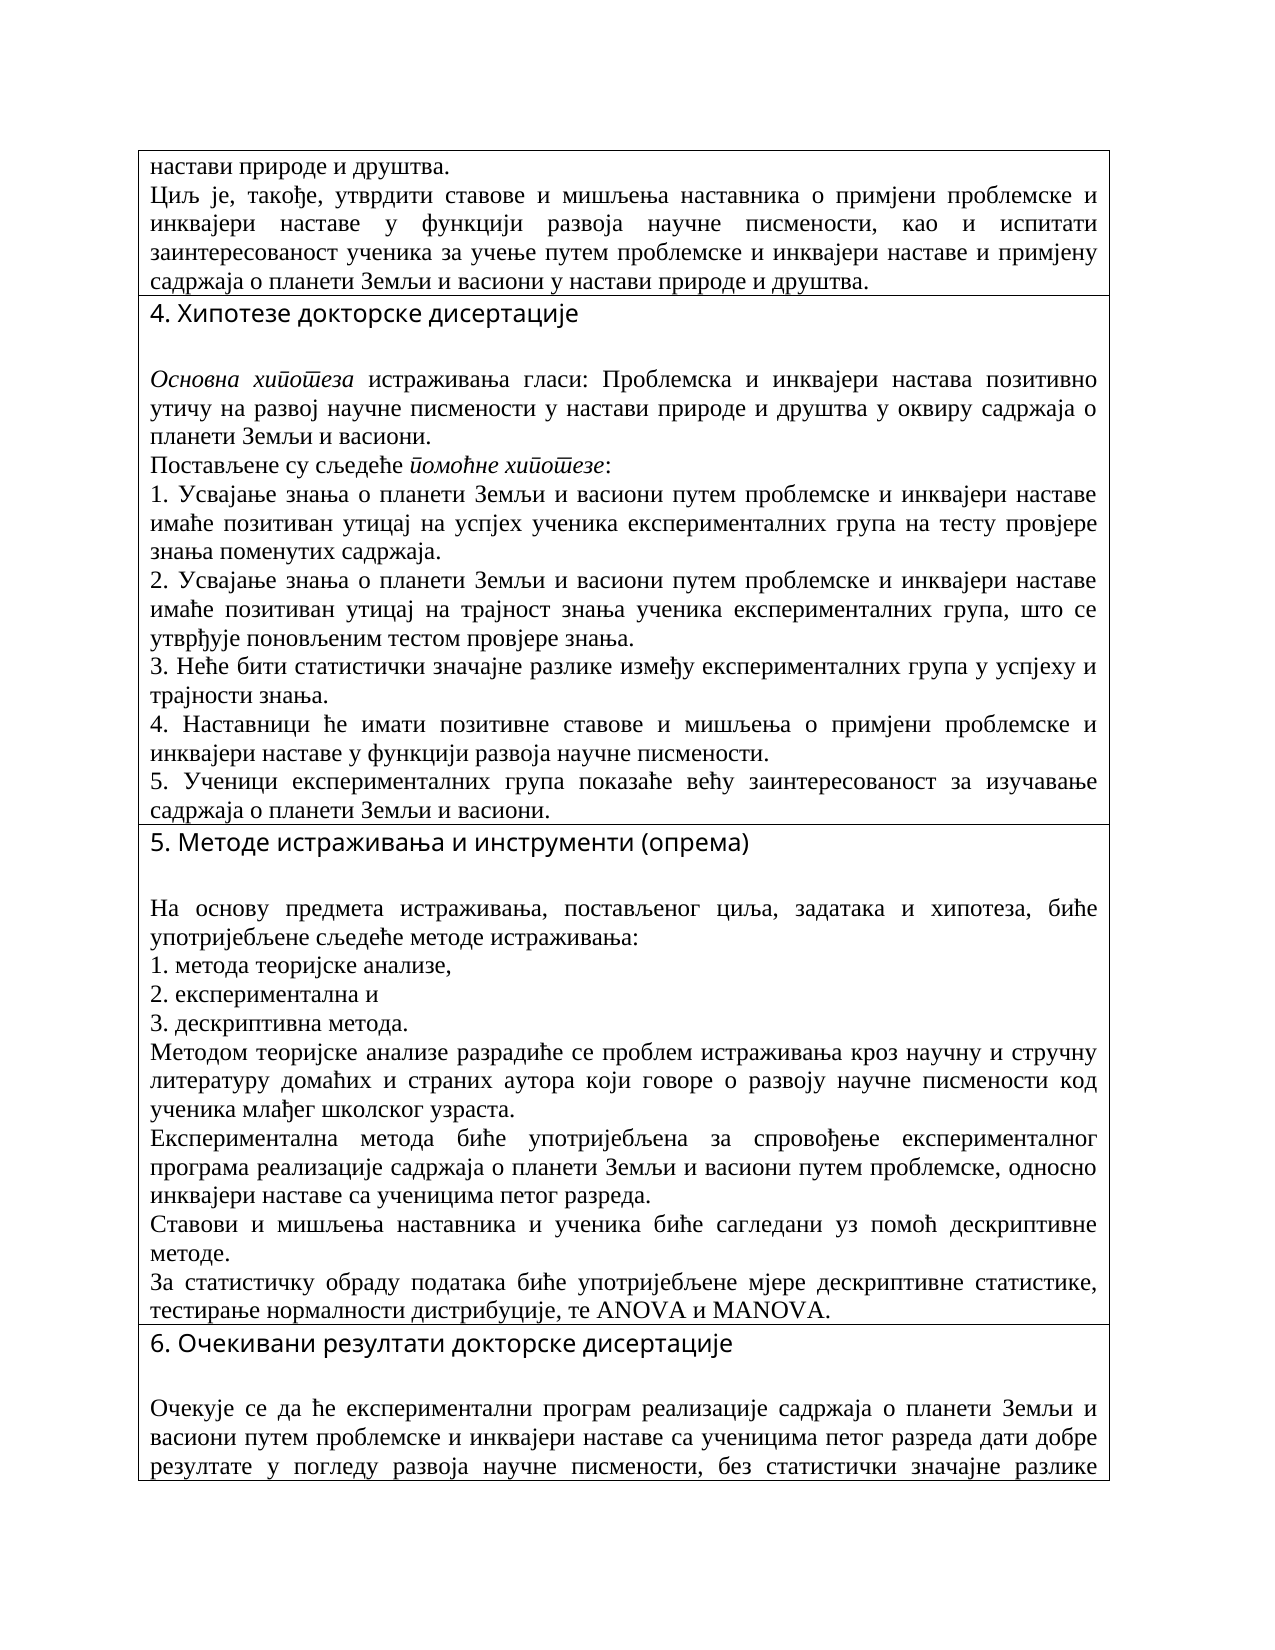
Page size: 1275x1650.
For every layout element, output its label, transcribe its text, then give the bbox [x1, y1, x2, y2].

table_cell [139, 1325, 1109, 1480]
table_cell 4. Хипотезе докторске дисертације Основна хипотеза истраживања гласи: Проблемска и инквајери настава позитивно утичу на развој научне писмености у настави природе и друштва у оквиру садржаја о планети Земљи и васиони. Постављене су сљедеће помоћне хипотезе: 1. Усвајање знања о планети Земљи и васиони путем проблемске и инквајери наставе имаће позитиван утицај на успјех ученика експерименталних група на тесту провјере знања поменутих садржаја. 2. Усвајање знања о планети Земљи и васиони путем проблемске и инквајери наставе имаће позитиван утицај на трајност знања ученика експерименталних група, што се утврђује поновљеним тестом провјере знања. 3. Неће бити статистички значајне разлике између експерименталних група у успјеху и трајности знања. 4. Наставници ће имати позитивне ставове и мишљења о примјени проблемске и инквајери наставе у функцији развоја научне писмености. 5. Ученици експерименталних група показаће већу заинтересованост за изучавање садржаја о планети Земљи и васиони. [139, 296, 1109, 824]
table_cell 5. Методе истраживања и инструменти (опрема) На основу предмета истраживања, постављеног циља, задатака и хипотеза, биће употријебљене сљедеће методе истраживања: 1. метода теоријске анализе, 2. експериментална и 3. дескриптивна метода. Методом теоријске анализе разрадиће се проблем истраживања кроз научну и стручну литературу домаћих и страних аутора који говоре о развоју научне писмености код ученика млађег школског узраста. Експериментална метода биће употријебљена за спровођење експерименталног програма реализације садржаја о планети Земљи и васиони путем проблемске, односно инквајери наставе са ученицима петог разреда. Ставови и мишљења наставника и ученика биће сагледани уз помоћ дескриптивне методе. За статистичку обраду података биће употријебљене мјере дескриптивне статистике, тестирање нормалности дистрибуције, те ANOVA и MANOVA. [139, 825, 1109, 1324]
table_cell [139, 151, 1109, 295]
